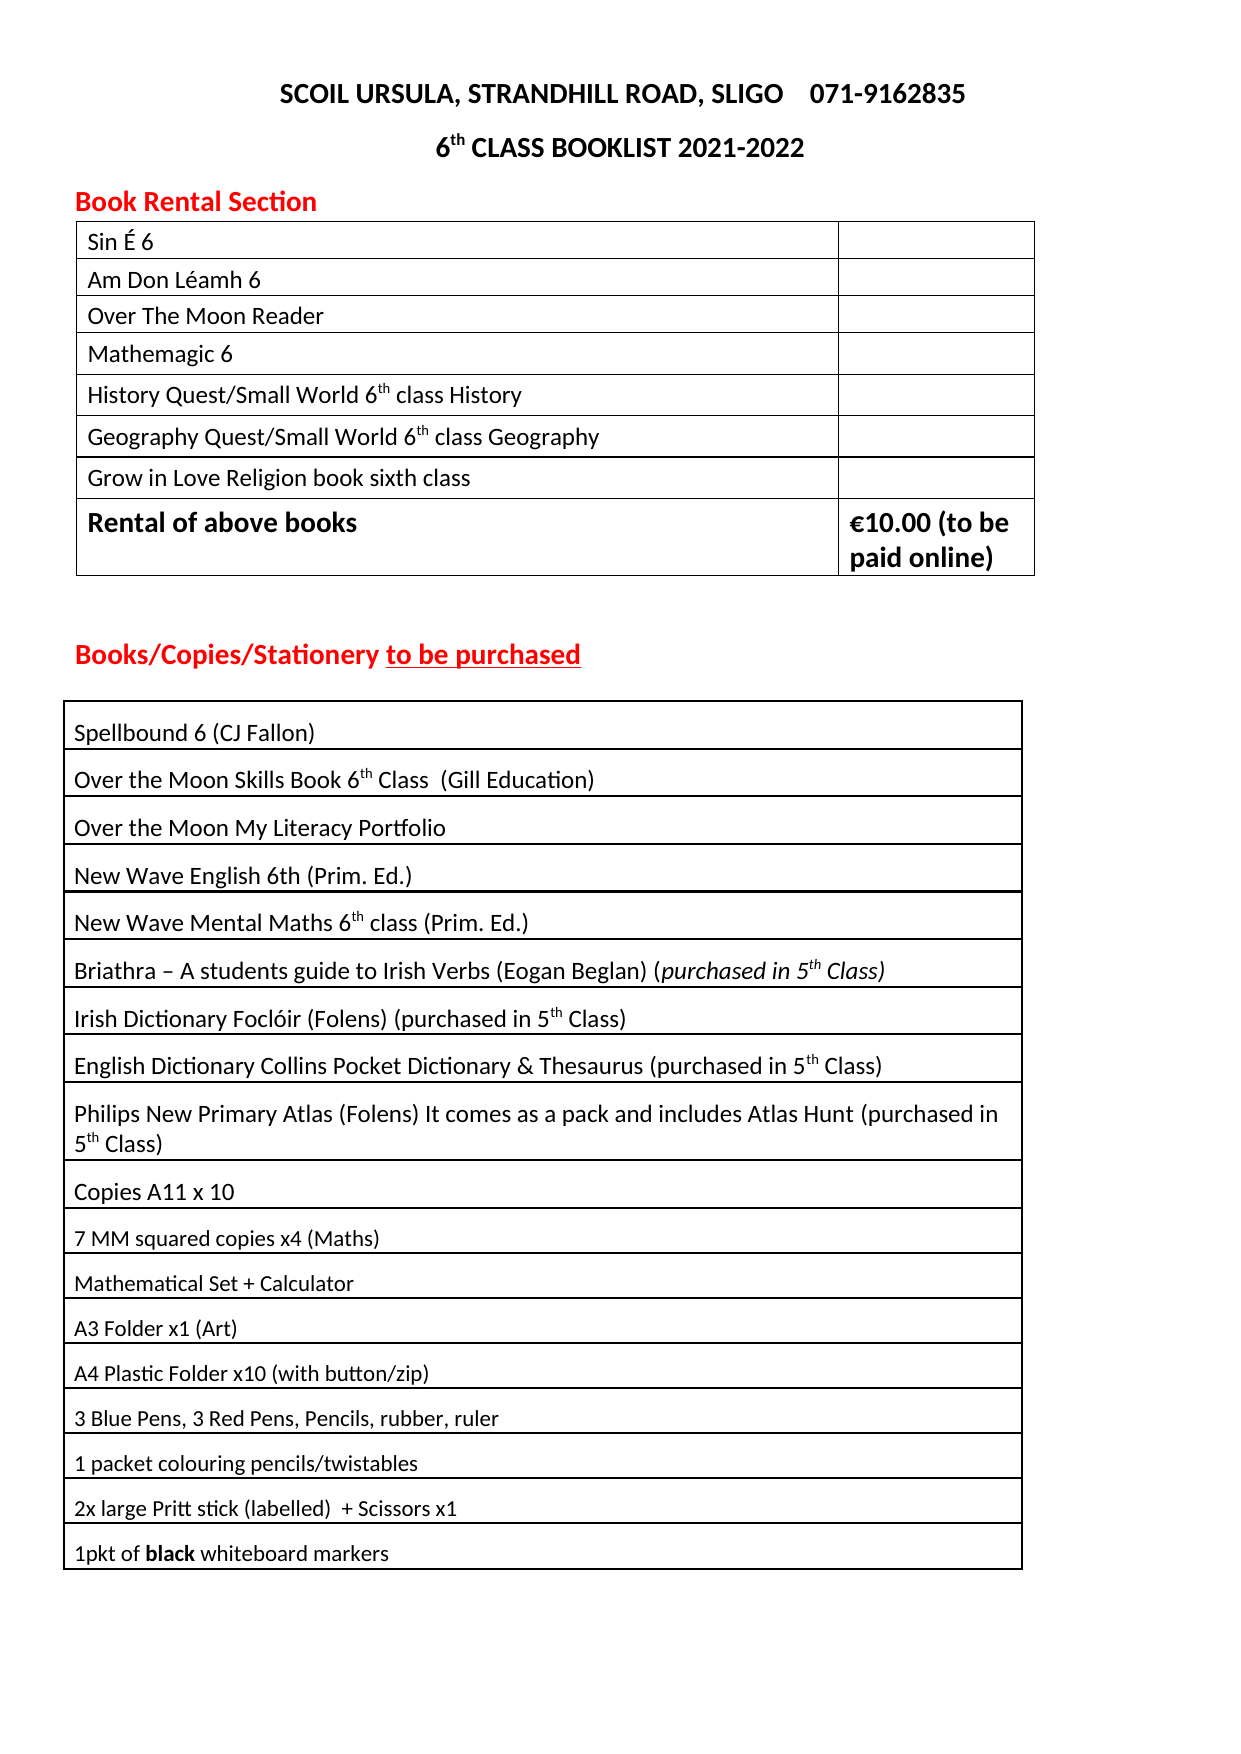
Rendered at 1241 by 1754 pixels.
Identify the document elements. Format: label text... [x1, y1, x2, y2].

table_cell Mathematical Set + Calculator [65, 1254, 1021, 1297]
table_cell Over the Moon My Literacy Portfolio [65, 797, 1021, 843]
table_header Sin É 6 [77, 222, 838, 258]
table_cell [839, 375, 1034, 415]
table_cell Over The Moon Reader [77, 296, 838, 332]
table_cell €10.00 (to be paid online) [839, 499, 1034, 575]
text 6th CLASS BOOKLIST 2021-2022 [75, 129, 1165, 165]
text Books/Copies/Stationery to be purchased [75, 636, 1165, 672]
table_cell Irish Dictionary Foclóir (Folens) (purchased in 5th Class) [65, 988, 1021, 1033]
table_cell 7 MM squared copies x4 (Maths) [65, 1209, 1021, 1252]
table_header [839, 222, 1034, 258]
table_cell [839, 333, 1034, 373]
table_cell Grow in Love Religion book sixth class [77, 458, 838, 498]
table_cell 2x large Pritt stick (labelled) + Scissors x1 [65, 1479, 1021, 1522]
text Book Rental Section [75, 183, 1165, 219]
table_cell 1 packet colouring pencils/twistables [65, 1434, 1021, 1477]
table_cell Briathra – A students guide to Irish Verbs (Eogan Beglan) (purchased in 5th Class) [65, 940, 1021, 986]
table_cell English Dictionary Collins Pocket Dictionary & Thesaurus (purchased in 5th Class) [65, 1035, 1021, 1081]
table_cell Copies A11 x 10 [65, 1161, 1021, 1207]
table_cell Am Don Léamh 6 [77, 259, 838, 294]
table_cell Mathemagic 6 [77, 333, 838, 373]
table_cell [839, 296, 1034, 332]
table_cell Philips New Primary Atlas (Folens) It comes as a pack and includes Atlas Hunt (purchased in 5th Class) [65, 1083, 1021, 1159]
table_cell [839, 458, 1034, 498]
table_cell New Wave English 6th (Prim. Ed.) [65, 845, 1021, 890]
text SCOIL URSULA, STRANDHILL , SLIGO 071-9162835 [75, 75, 1165, 111]
table_cell 3 Blue Pens, 3 Red Pens, Pencils, rubber, ruler [65, 1389, 1021, 1432]
table_cell History Quest/Small World 6th class History [77, 375, 838, 415]
table_cell [839, 416, 1034, 456]
table_cell [839, 259, 1034, 294]
table_cell 1pkt of black whiteboard markers [65, 1524, 1021, 1567]
table_cell A3 Folder x1 (Art) [65, 1299, 1021, 1342]
table_header Spellbound 6 (CJ Fallon) [65, 702, 1021, 748]
table_cell A4 Plastic Folder x10 (with button/zip) [65, 1344, 1021, 1387]
table_cell New Wave Mental Maths 6th class (Prim. Ed.) [65, 893, 1021, 938]
table_cell Rental of above books [77, 499, 838, 575]
table_cell Over the Moon Skills Book 6th Class (Gill Education) [65, 750, 1021, 795]
table_cell Geography Quest/Small World 6th class Geography [77, 416, 838, 456]
